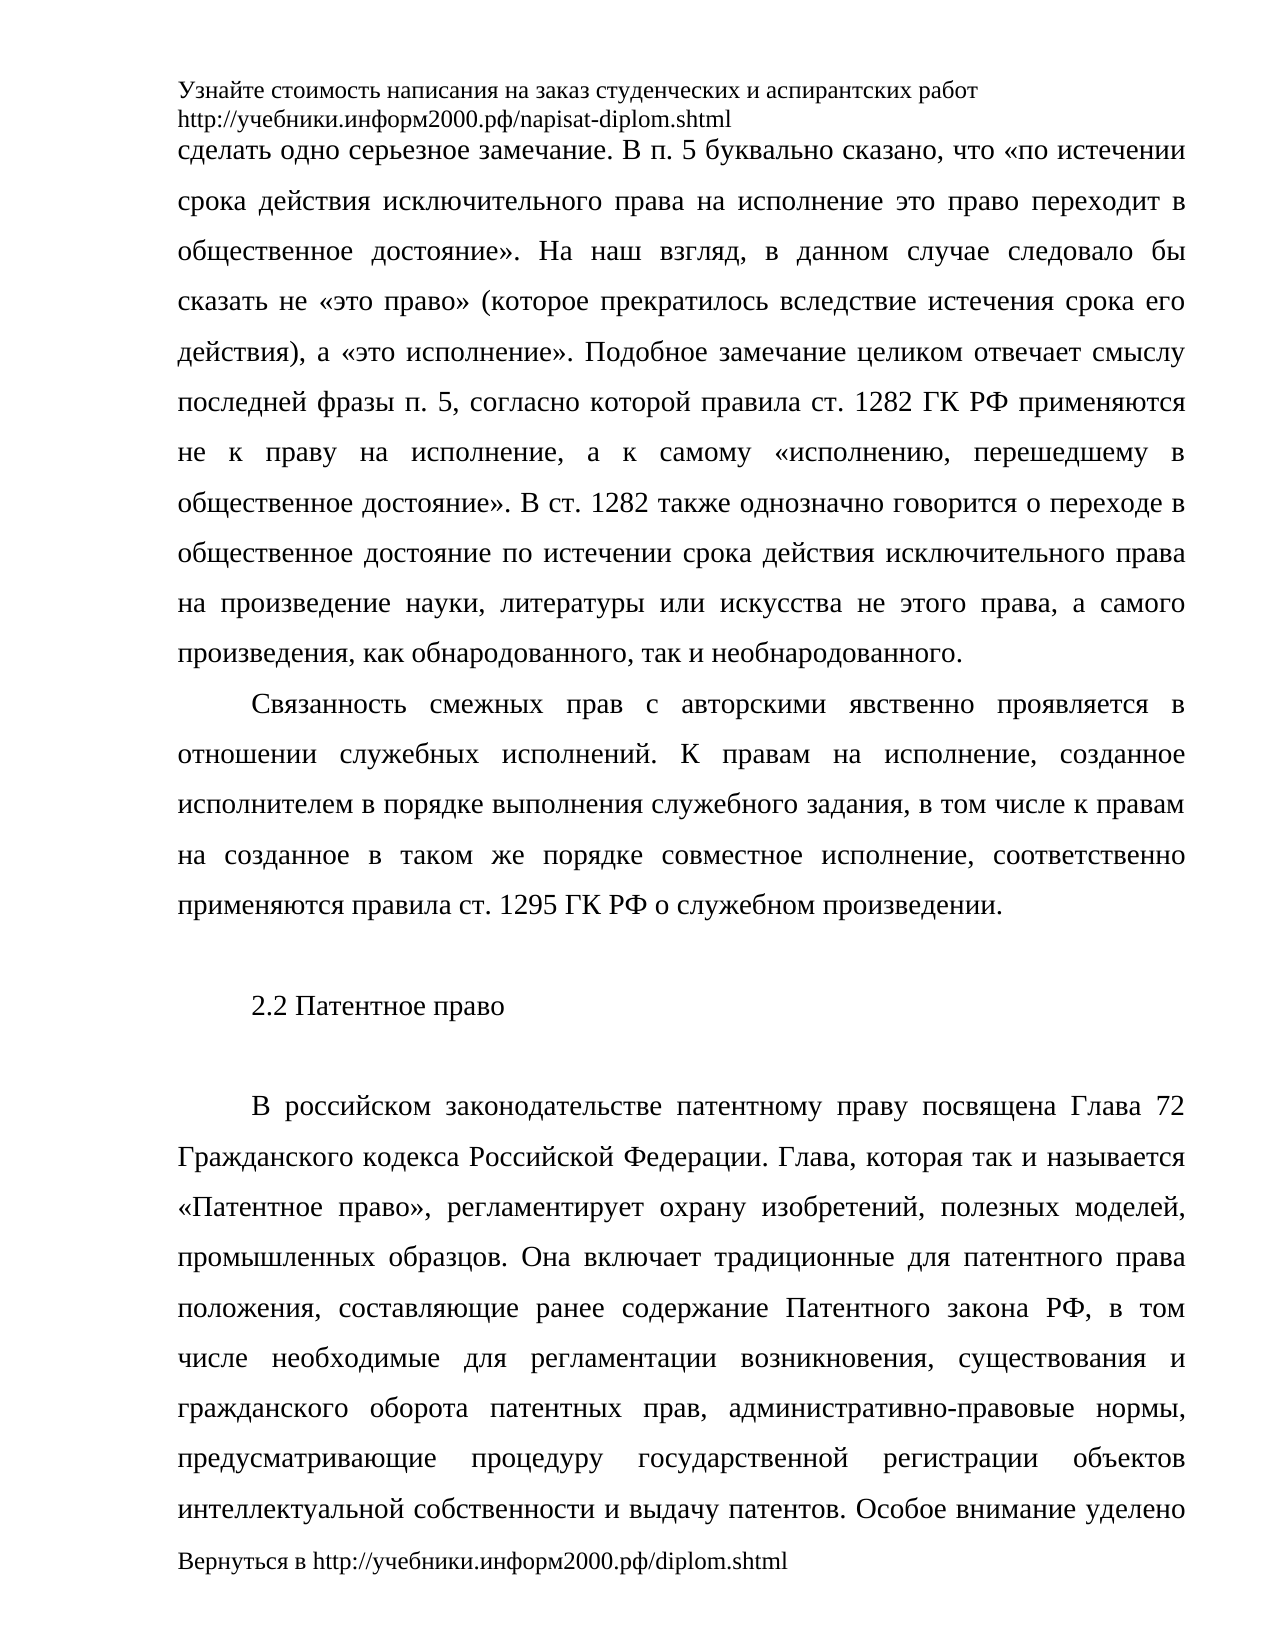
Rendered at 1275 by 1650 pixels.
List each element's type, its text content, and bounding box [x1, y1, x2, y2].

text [177, 1088, 1186, 1524]
text Связанность смежных прав с авторскими явственно проявляется в отношении служебных исполнений. К правам на исполнение, созданное исполнителем в порядке выполнения служебного задания, в том числе к правам на созданное в таком же порядке совместное исполнение, соответственно применяются правила ст. 1295 ГК РФ о служебном произведении. [177, 686, 1186, 921]
subtitle 2.2 Патентное право [177, 988, 1186, 1021]
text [177, 132, 1186, 669]
